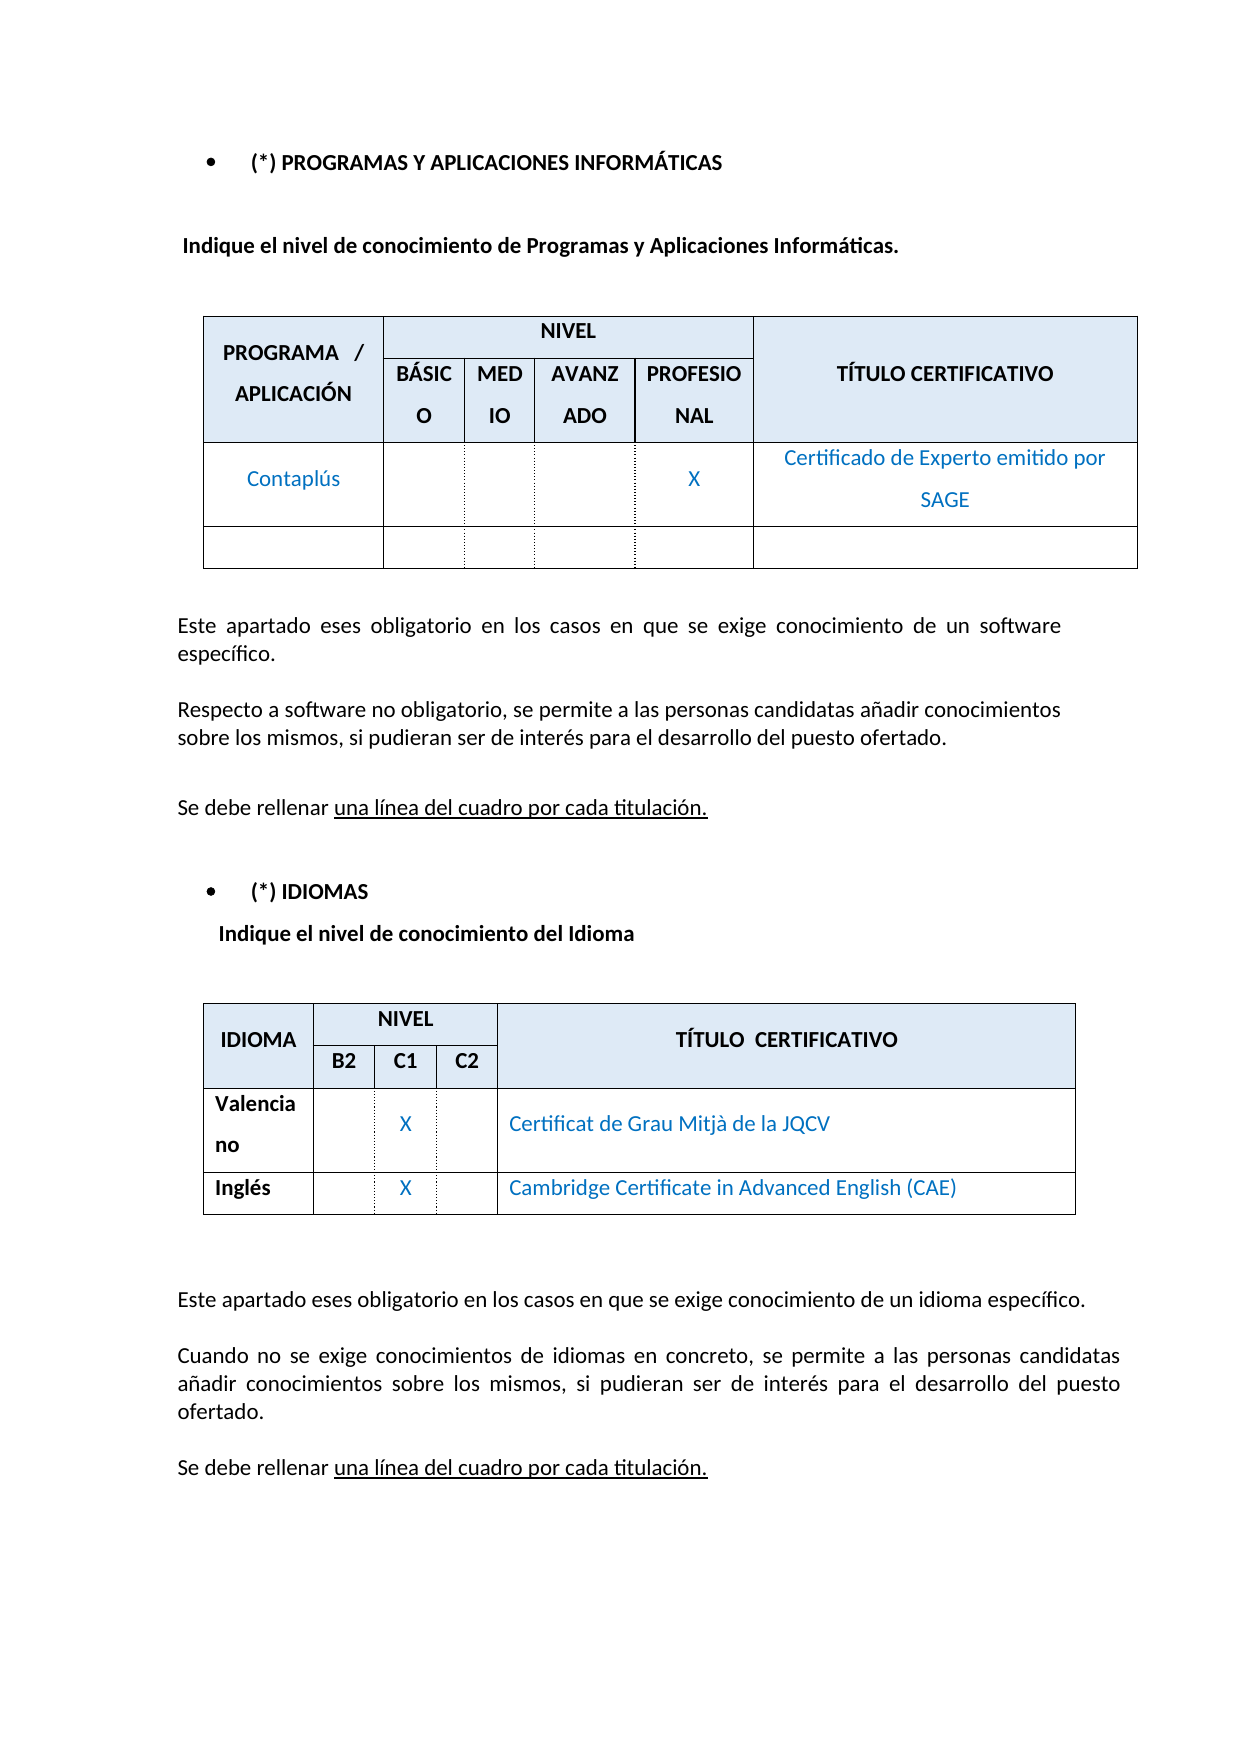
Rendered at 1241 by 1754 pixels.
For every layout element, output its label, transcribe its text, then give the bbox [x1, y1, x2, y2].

table_cell bÁSICO [384, 359, 464, 442]
list (*) IDIOMAS [207, 877, 1063, 905]
text Cuando no se exige conocimientos de idiomas en concreto, se permite a las personas candidatas añadir conocimientos sobre los mismos, si pudieran ser de interés para el desarrollo del puesto ofertado. [177, 1341, 1122, 1425]
table_header TÍTULO CERTIFICATIVO [498, 1004, 1075, 1088]
table_cell [314, 1089, 374, 1172]
table_cell [535, 443, 635, 526]
table_cell [465, 527, 534, 568]
table_cell [465, 443, 534, 526]
table_cell Contaplús [204, 443, 383, 526]
table_header NIVEL [314, 1004, 497, 1045]
table_cell [436, 1173, 497, 1214]
table_cell [436, 1089, 497, 1172]
table_cell Certificat de Grau Mitjà de la JQCV [498, 1089, 1075, 1172]
text Respecto a software no obligatorio, se permite a las personas candidatas añadir conocimientos sobre los mismos, si pudieran ser de interés para el desarrollo del puesto ofertado. [177, 695, 1063, 751]
table_cell X [635, 443, 753, 526]
table_cell c2 [437, 1046, 497, 1088]
table_cell [314, 1173, 374, 1214]
table_header TÍTULO CERTIFICATIVO [754, 317, 1137, 442]
table_cell Valenciano [204, 1089, 313, 1172]
table_cell Certificado de Experto emitido por SAGE [754, 443, 1137, 526]
table_cell Cambridge Certificate in Advanced English (CAE) [498, 1173, 1075, 1214]
text Este apartado eses obligatorio en los casos en que se exige conocimiento de un idioma específico. [177, 1285, 1122, 1313]
text Se debe rellenar una línea del cuadro por cada titulación. [177, 1453, 1122, 1481]
table_header IDIOMA [204, 1004, 313, 1088]
table_header PROGRAMA / APLICACIÓN [204, 317, 383, 442]
table_header NIVEL [384, 317, 753, 358]
list (*) PROGRAMAS Y APLICACIONES INFORMÁTICAS [207, 148, 1063, 176]
table_cell X [375, 1089, 436, 1172]
table_cell [635, 527, 753, 568]
table_cell [204, 527, 383, 568]
table_cell [384, 443, 464, 526]
table_cell Inglés [204, 1173, 313, 1214]
table_cell pROFESIONAL [636, 359, 753, 442]
table_cell [754, 527, 1137, 568]
table_cell X [375, 1173, 436, 1214]
table_cell c1 [375, 1046, 436, 1088]
table_cell b2 [314, 1046, 374, 1088]
text Indique el nivel de conocimiento del Idioma [177, 919, 1063, 947]
text Este apartado eses obligatorio en los casos en que se exige conocimiento de un software específico. [177, 611, 1063, 667]
text Indique el nivel de conocimiento de Programas y Aplicaciones Informáticas. [177, 232, 1063, 259]
table_cell [535, 527, 635, 568]
text Se debe rellenar una línea del cuadro por cada titulación. [177, 793, 1063, 821]
table_cell aVANZADO [535, 359, 634, 442]
table_cell [384, 527, 464, 568]
table_cell mEDIO [465, 359, 534, 442]
